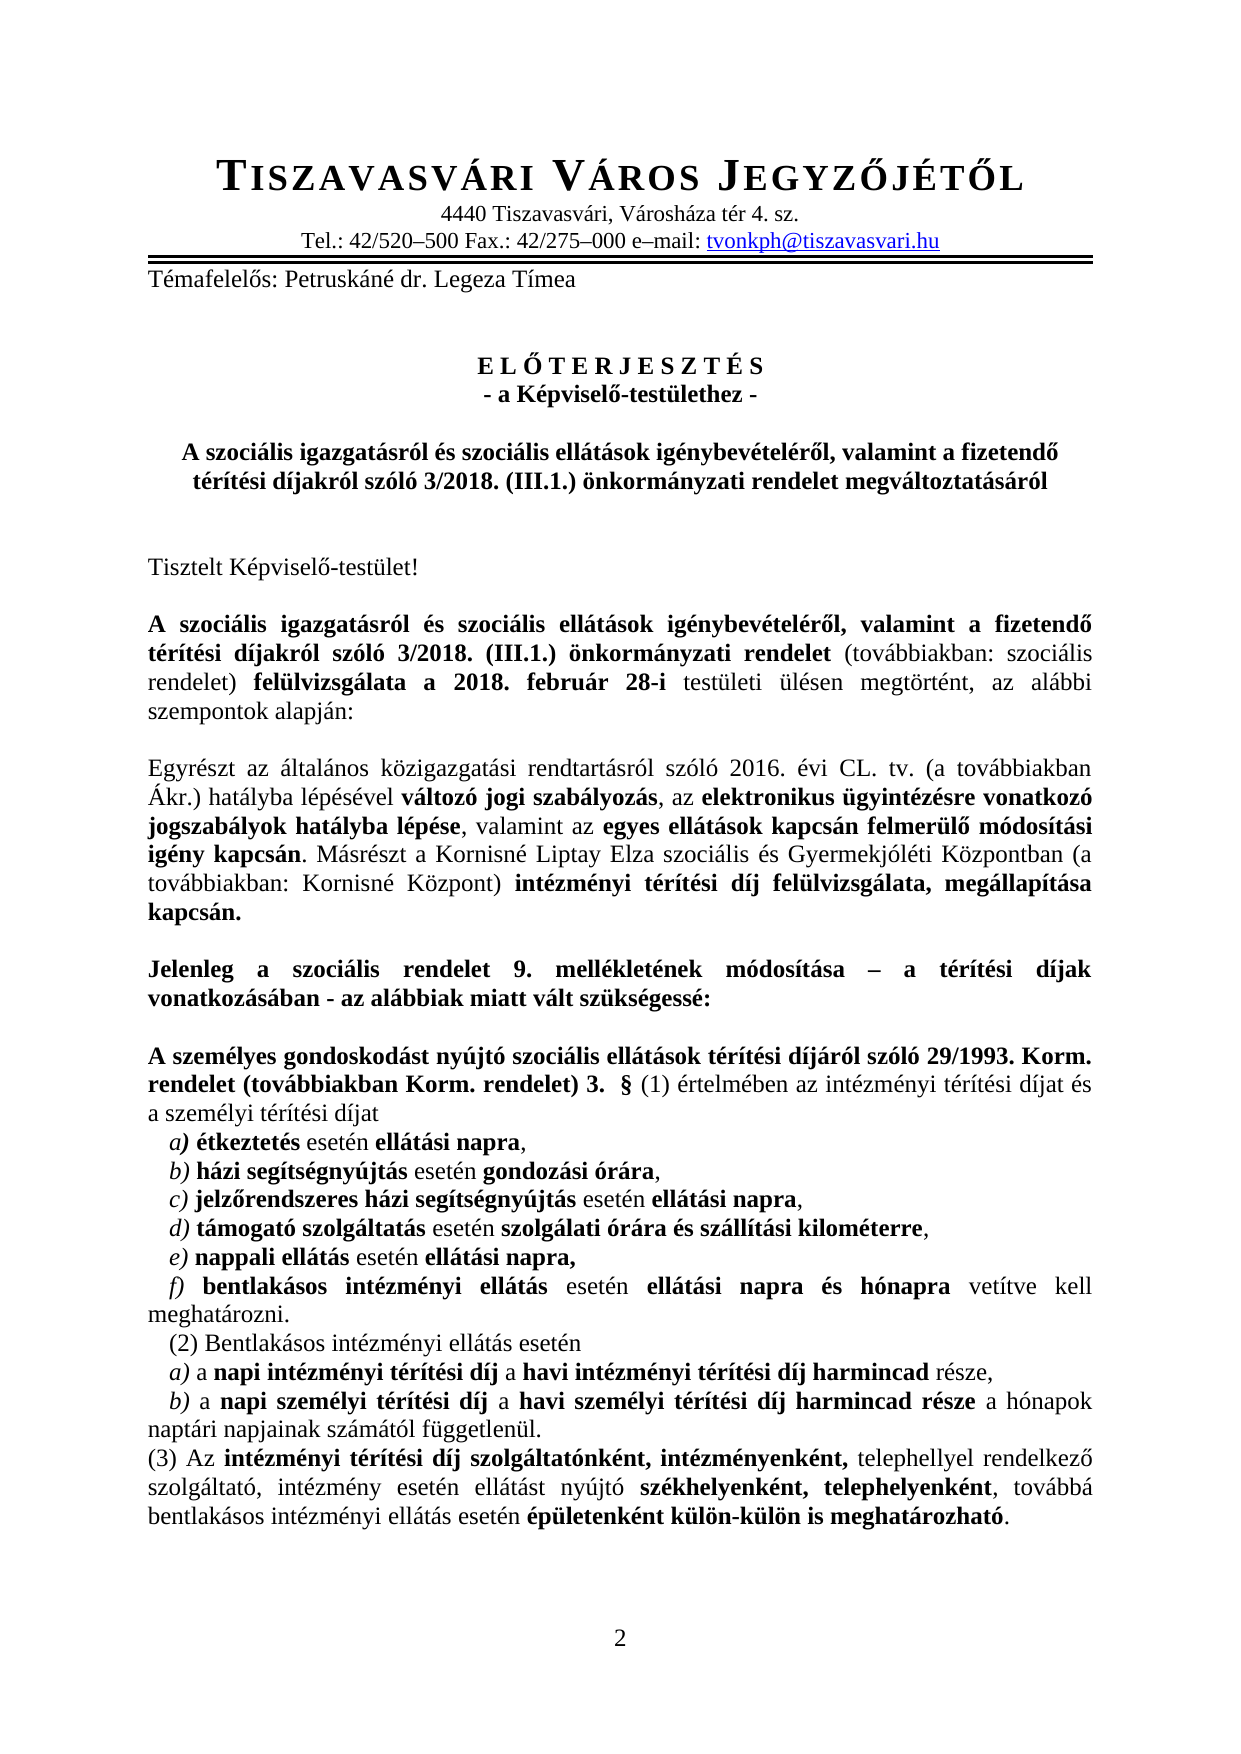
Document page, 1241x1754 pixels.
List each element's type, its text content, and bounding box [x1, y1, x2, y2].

text c) jelzőrendszeres házi segítségnyújtás esetén ellátási napra, [148, 1184, 1093, 1213]
text b) a napi személyi térítési díj a havi személyi térítési díj harmincad része a hónapok naptári napjainak számától függetlenül. [148, 1386, 1093, 1443]
text A személyes gondoskodást nyújtó szociális ellátások térítési díjáról szóló 29/1993. Korm. rendelet (továbbiakban Korm. rendelet) 3. § (1) értelmében az intézményi térítési díjat és a személyi térítési díjat [148, 1041, 1093, 1127]
text f) bentlakásos intézményi ellátás esetén ellátási napra és hónapra vetítve kell meghatározni. [148, 1271, 1093, 1328]
text Egyrészt az általános közigazgatási rendtartásról szóló 2016. évi CL. tv. (a továbbiakban Ákr.) hatályba lépésével változó jogi szabályozás, az elektronikus ügyintézésre vonatkozó jogszabályok hatályba lépése, valamint az egyes ellátások kapcsán felmerülő módosítási igény kapcsán. Másrészt a Kornisné Liptay Elza szociális és Gyermekjóléti Központban (a továbbiakban: Kornisné Központ) intézményi térítési díj felülvizsgálata, megállapítása kapcsán. [148, 753, 1093, 926]
text 4440 Tiszavasvári, Városháza tér 4. sz. [148, 200, 1093, 227]
text E L Ő T E R J E S Z T É S [148, 351, 1093, 379]
text Témafelelős: Petruskáné dr. Legeza Tímea [148, 264, 1093, 293]
text Tisztelt Képviselő-testület! [148, 552, 1093, 581]
text A szociális igazgatásról és szociális ellátások igénybevételéről, valamint a fizetendő térítési díjakról szóló 3/2018. (III.1.) önkormányzati rendelet (továbbiakban: szociális rendelet) felülvizsgálata a 2018. február 28-i testületi ülésen megtörtént, az alábbi szempontok alapján: [148, 609, 1093, 724]
text Tel.: 42/520–500 Fax.: 42/275–000 e–mail: tvonkph@tiszavasvari.hu [148, 227, 1093, 255]
text Tiszavasvári Város Jegyzőjétől [148, 148, 1093, 200]
text Jelenleg a szociális rendelet 9. mellékletének módosítása – a térítési díjak vonatkozásában - az alábbiak miatt vált szükségessé: [148, 954, 1093, 1012]
text d) támogató szolgáltatás esetén szolgálati órára és szállítási kilométerre, [148, 1213, 1093, 1242]
text a) a napi intézményi térítési díj a havi intézményi térítési díj harmincad része, [148, 1357, 1093, 1386]
text a) étkeztetés esetén ellátási napra, [148, 1127, 1093, 1156]
text - a Képviselő-testülethez - [148, 379, 1093, 408]
text e) nappali ellátás esetén ellátási napra, [148, 1242, 1093, 1271]
text b) házi segítségnyújtás esetén gondozási órára, [148, 1156, 1093, 1184]
text A szociális igazgatásról és szociális ellátások igénybevételéről, valamint a fizetendő térítési díjakról szóló 3/2018. (III.1.) önkormányzati rendelet megváltoztatásáról [148, 437, 1093, 494]
text (3) Az intézményi térítési díj szolgáltatónként, intézményenként, telephellyel rendelkező szolgáltató, intézmény esetén ellátást nyújtó székhelyenként, telephelyenként, továbbá bentlakásos intézményi ellátás esetén épületenként külön-külön is meghatározható. [148, 1443, 1093, 1529]
text (2) Bentlakásos intézményi ellátás esetén [148, 1328, 1093, 1357]
